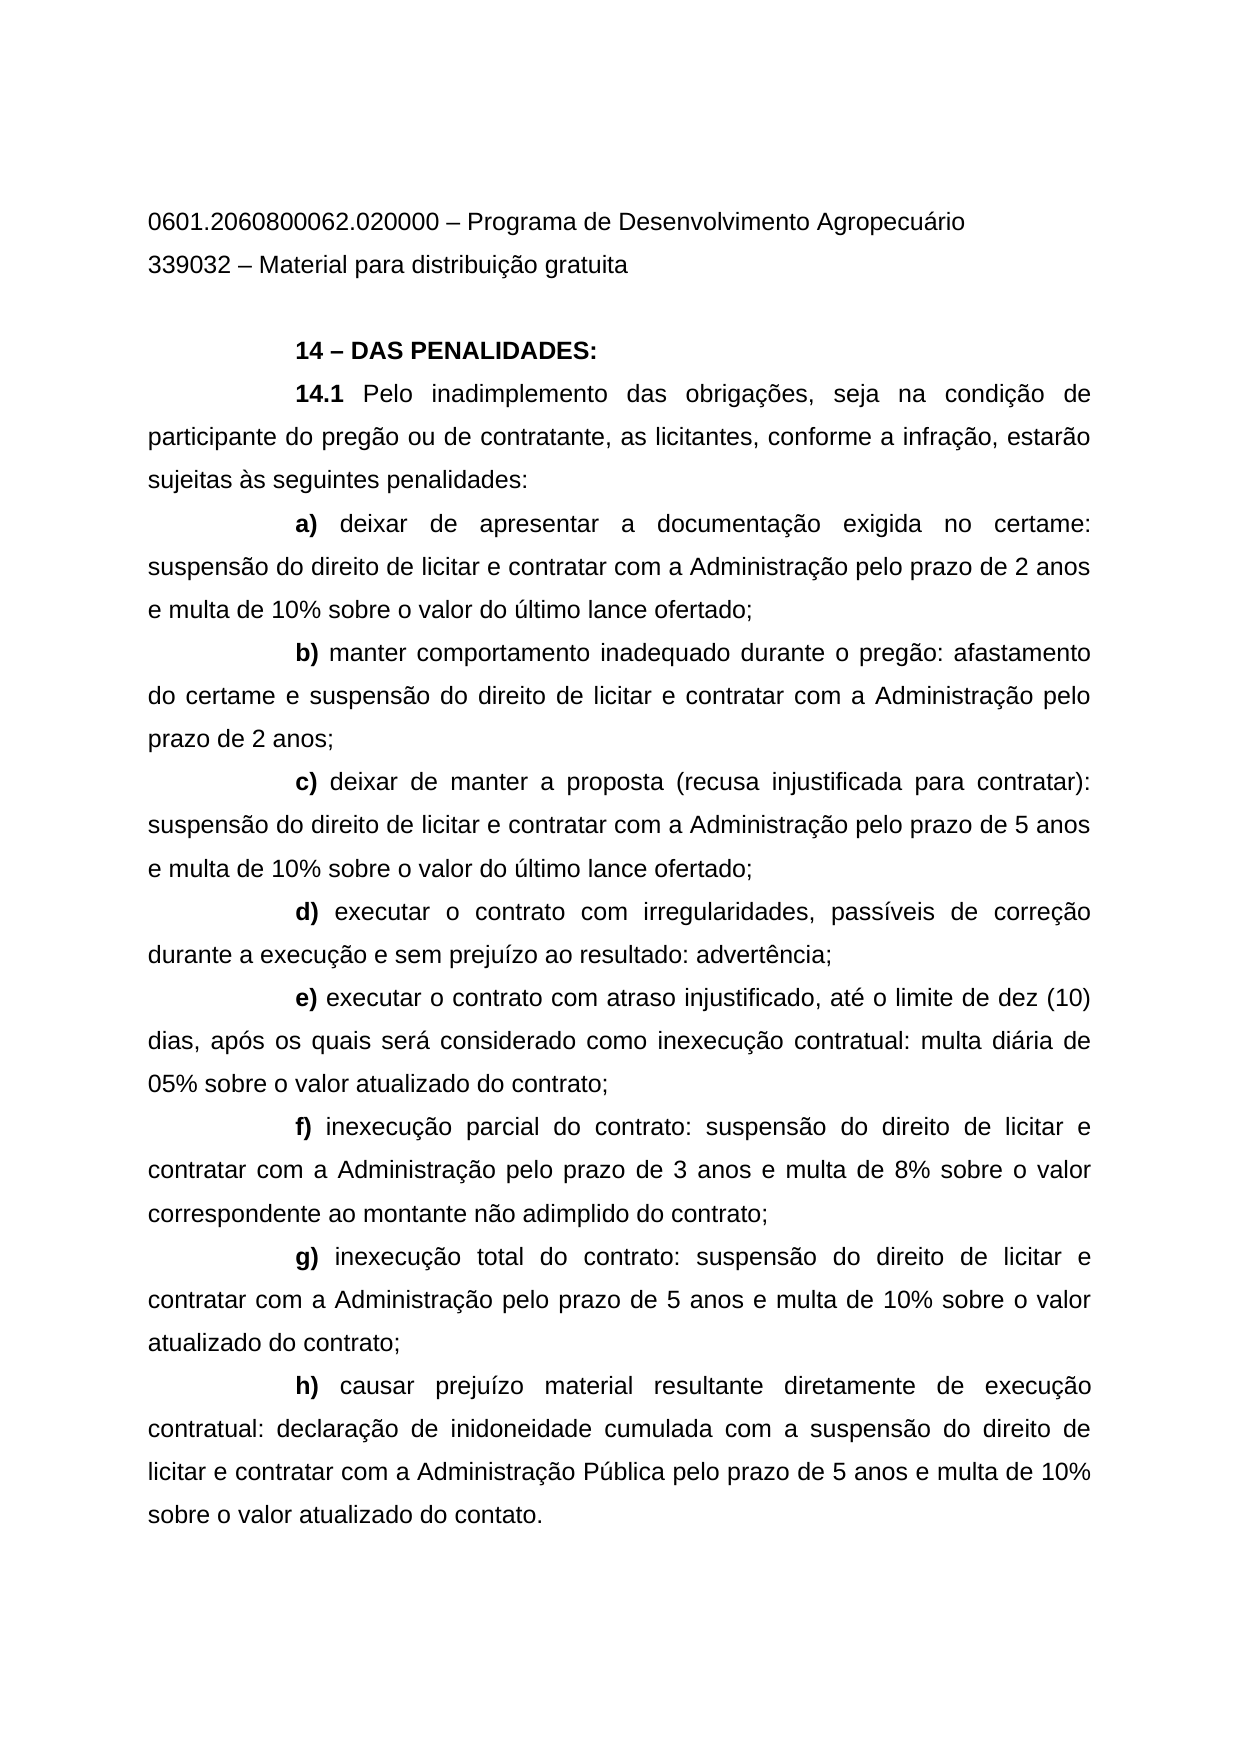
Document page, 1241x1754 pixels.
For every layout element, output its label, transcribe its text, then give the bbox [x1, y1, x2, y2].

text 339032 – Material para distribuição gratuita [148, 250, 1092, 279]
text f) inexecução parcial do contrato: suspensão do direito de licitar e contratar com a Administração pelo prazo de 3 anos e multa de 8% sobre o valor correspondente ao montante não adimplido do contrato; [148, 1112, 1092, 1227]
text 0601.2060800062.020000 – Programa de Desenvolvimento Agropecuário [148, 207, 1092, 236]
text b) manter comportamento inadequado durante o pregão: afastamento do certame e suspensão do direito de licitar e contratar com a Administração pelo prazo de 2 anos; [148, 638, 1092, 753]
text h) causar prejuízo material resultante diretamente de execução contratual: declaração de inidoneidade cumulada com a suspensão do direito de licitar e contratar com a Administração Pública pelo prazo de 5 anos e multa de 10% sobre o valor atualizado do contato. [148, 1371, 1092, 1529]
text 14.1 Pelo inadimplemento das obrigações, seja na condição de participante do pregão ou de contratante, as licitantes, conforme a infração, estarão sujeitas às seguintes penalidades: [148, 379, 1092, 494]
text g) inexecução total do contrato: suspensão do direito de licitar e contratar com a Administração pelo prazo de 5 anos e multa de 10% sobre o valor atualizado do contrato; [148, 1242, 1092, 1357]
text c) deixar de manter a proposta (recusa injustificada para contratar): suspensão do direito de licitar e contratar com a Administração pelo prazo de 5 anos e multa de 10% sobre o valor do último lance ofertado; [148, 767, 1092, 882]
text 14 – DAS PENALIDADES: [148, 336, 1092, 365]
text e) executar o contrato com atraso injustificado, até o limite de dez (10) dias, após os quais será considerado como inexecução contratual: multa diária de 05% sobre o valor atualizado do contrato; [148, 983, 1092, 1098]
text d) executar o contrato com irregularidades, passíveis de correção durante a execução e sem prejuízo ao resultado: advertência; [148, 897, 1092, 969]
text a) deixar de apresentar a documentação exigida no certame: suspensão do direito de licitar e contratar com a Administração pelo prazo de 2 anos e multa de 10% sobre o valor do último lance ofertado; [148, 509, 1092, 624]
